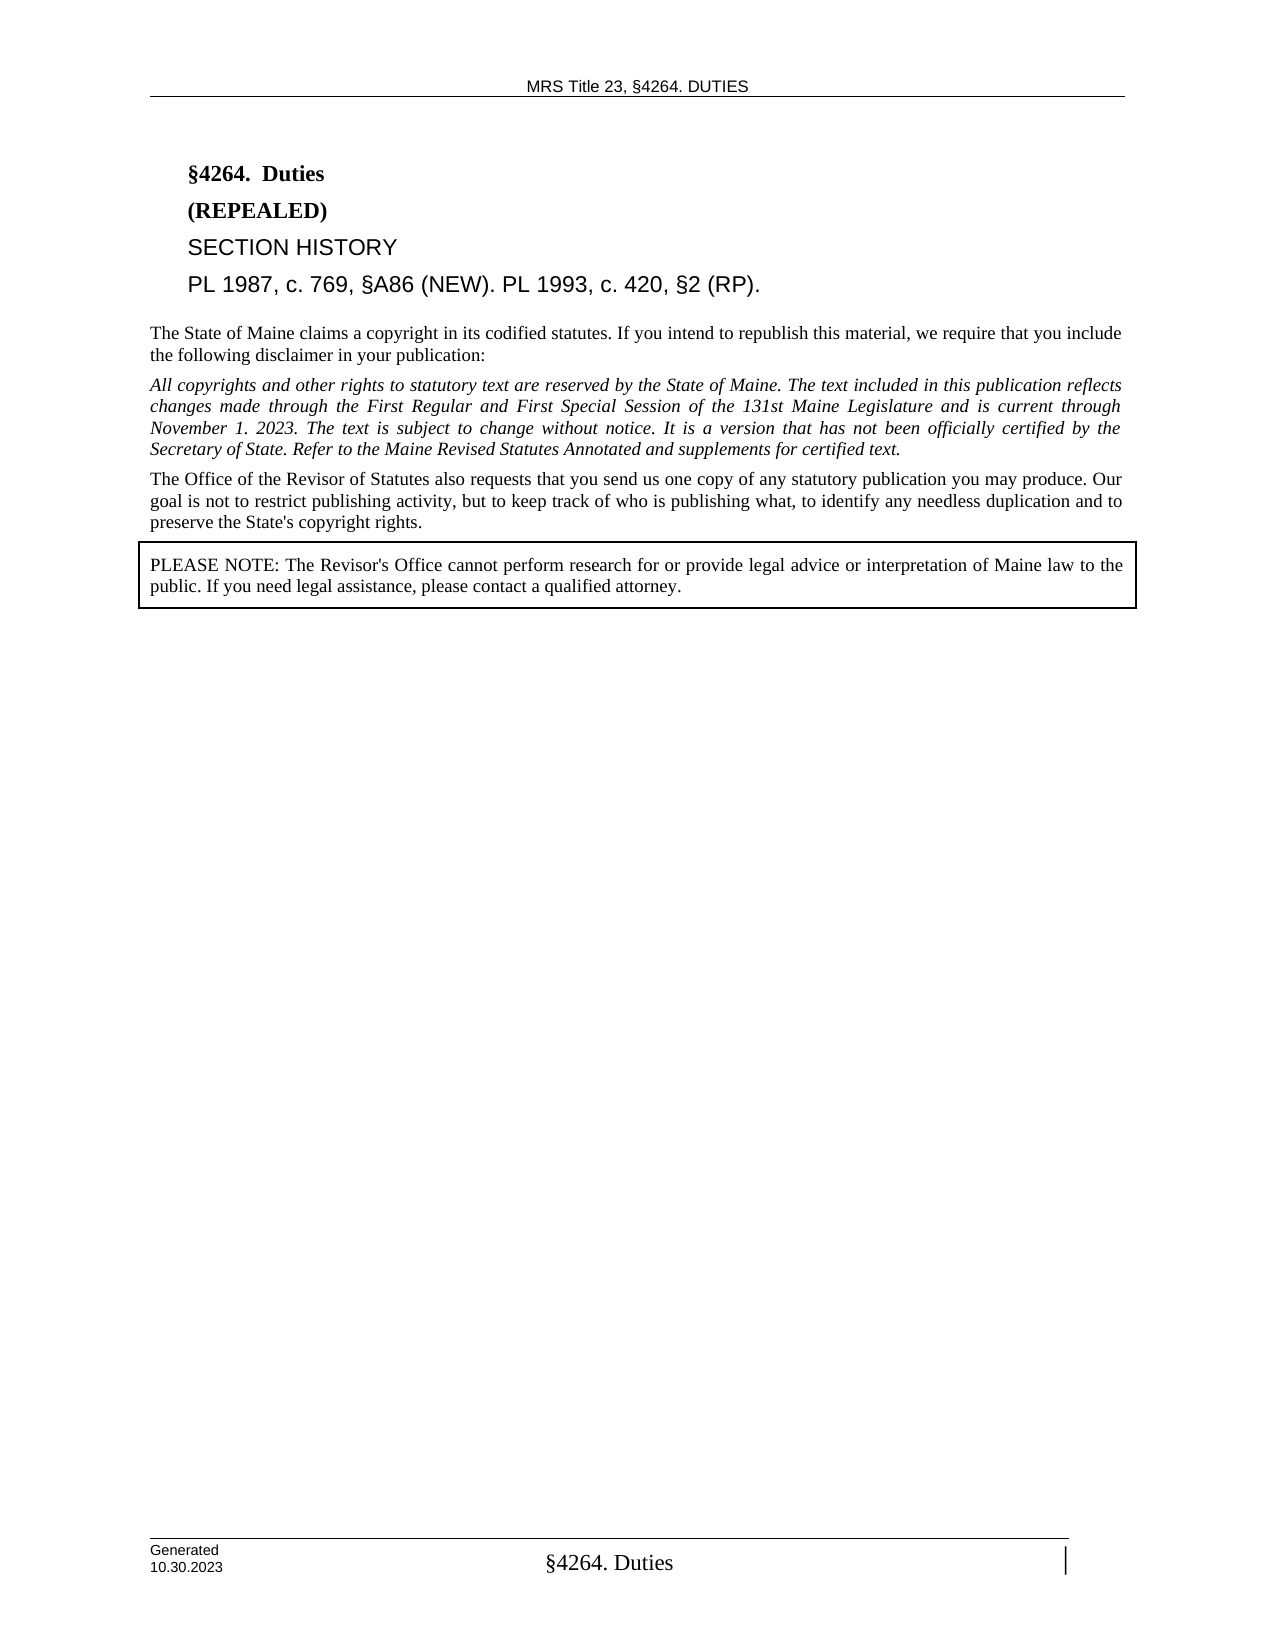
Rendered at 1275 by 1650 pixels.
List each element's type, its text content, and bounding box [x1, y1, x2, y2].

text PLEASE NOTE: The Revisor's Office cannot perform research for or provide legal advice or interpretation of Maine law to the public. If you need legal assistance, please contact a qualified attorney. [140, 543, 1135, 607]
text The State of Maine claims a copyright in its codified statutes. If you intend to republish this material, we require that you include the following disclaimer in your publication: [150, 322, 1125, 365]
text The Office of the Revisor of Statutes also requests that you send us one copy of any statutory publication you may produce. Our goal is not to restrict publishing activity, but to keep track of who is publishing what, to identify any needless duplication and to preserve the State's copyright rights. [150, 468, 1125, 533]
text All copyrights and other rights to statutory text are reserved by the State of Maine. The text included in this publication reflects changes made through the First Regular and First Special Session of the 131st Maine Legislature and is current through November 1. 2023 . The text is subject to change without notice. It is a version that has not been officially certified by the Secretary of State. Refer to the Maine Revised Statutes Annotated and supplements for certified text. [150, 373, 1125, 460]
text §4264. Duties [187, 160, 1125, 187]
text PL 1987, c. 769, §A86 (NEW). PL 1993, c. 420, §2 (RP). [187, 271, 1125, 297]
text SECTION HISTORY [187, 234, 1125, 260]
text (REPEALED) [187, 197, 1125, 223]
